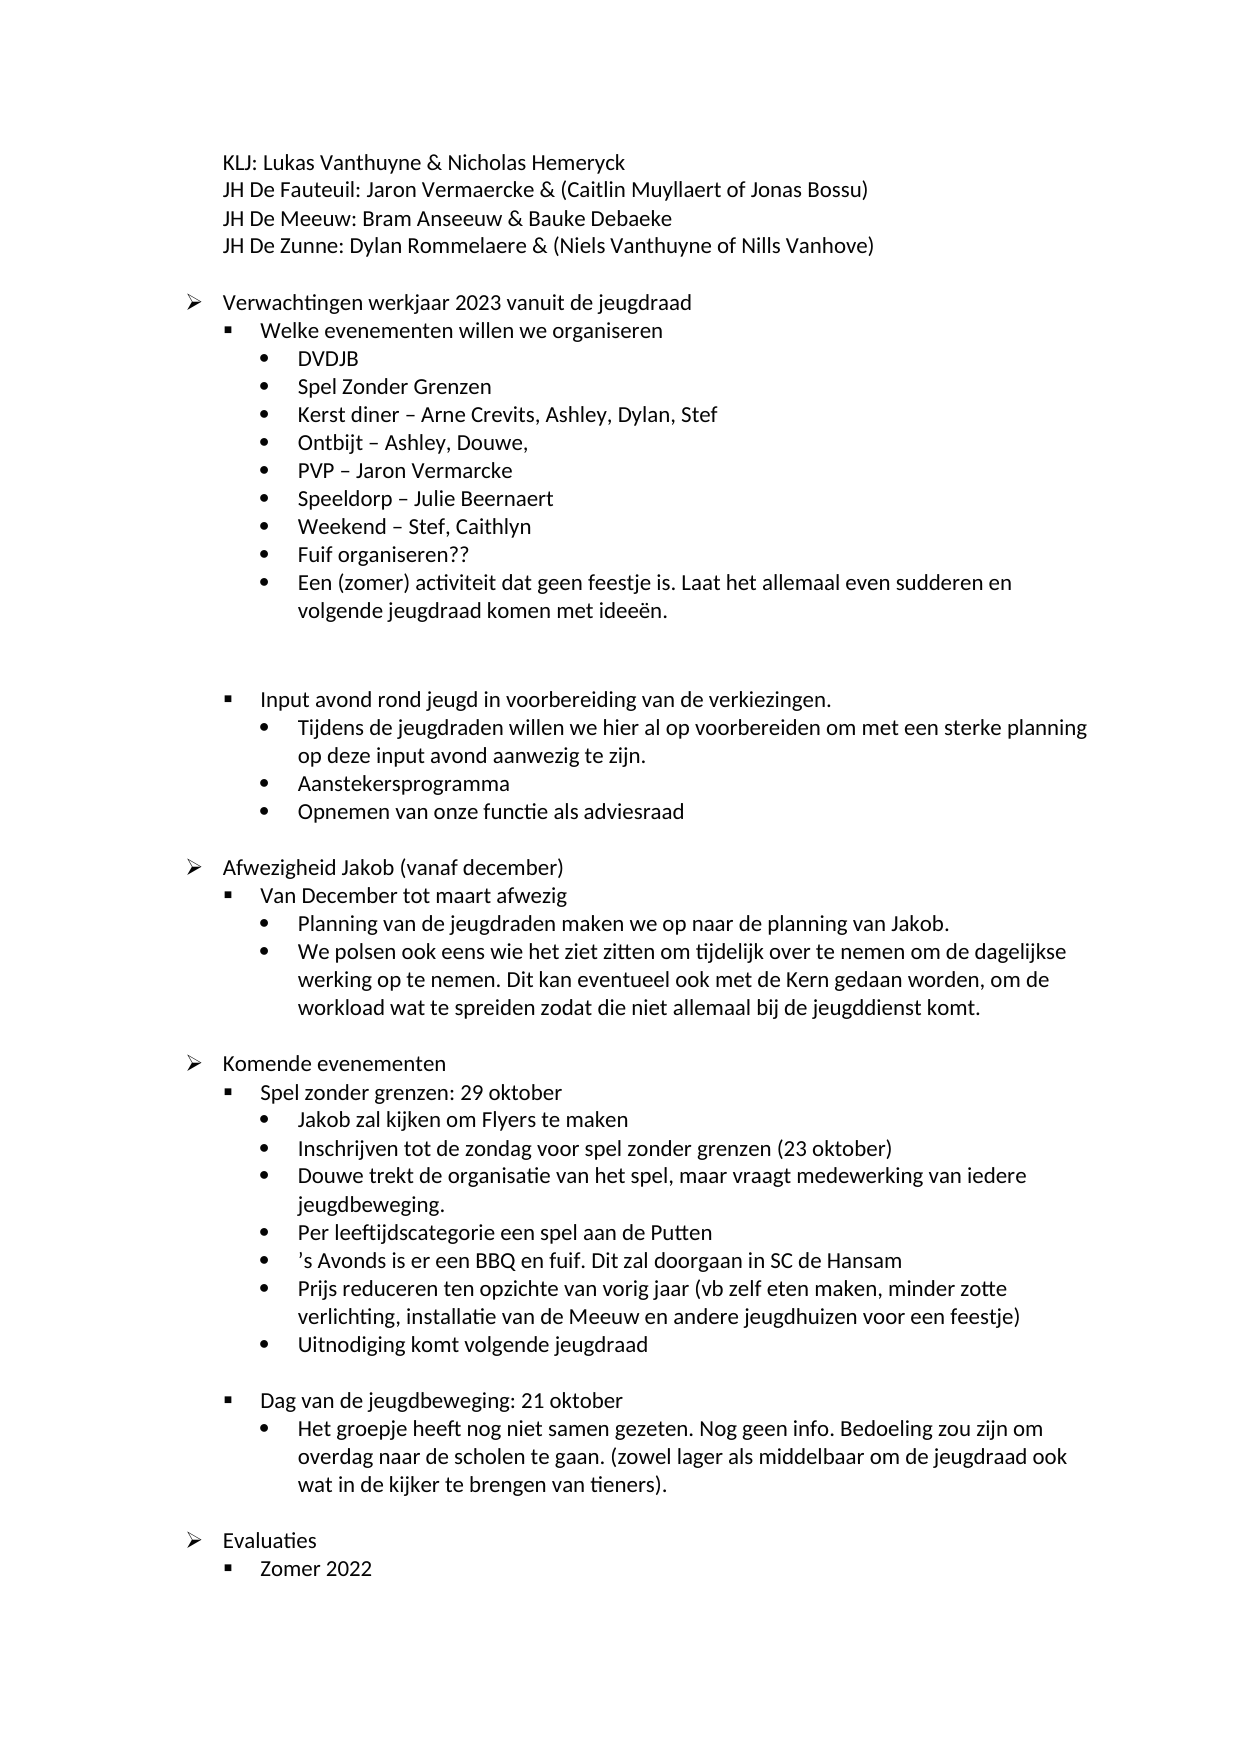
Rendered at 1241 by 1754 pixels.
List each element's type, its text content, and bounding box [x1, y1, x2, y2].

list Dag van de jeugdbeweging: 21 oktober [223, 1386, 1093, 1414]
list Fuif organiseren?? [260, 540, 1093, 568]
list Jakob zal kijken om Flyers te maken [260, 1106, 1093, 1134]
list Komende evenementen [185, 1049, 1093, 1078]
list Een (zomer) activiteit dat geen feestje is. Laat het allemaal even sudderen en volgende jeugdraad komen met ideeën. [260, 568, 1093, 624]
list Per leeftijdscategorie een spel aan de Putten [260, 1218, 1093, 1246]
list JH De Zunne: Dylan Rommelaere & (Niels Vanthuyne of Nills Vanhove) [223, 232, 1093, 260]
list Evaluaties [185, 1526, 1093, 1554]
list We polsen ook eens wie het ziet zitten om tijdelijk over te nemen om de dagelijkse werking op te nemen. Dit kan eventueel ook met de Kern gedaan worden, om de workload wat te spreiden zodat die niet allemaal bij de jeugddienst komt. [260, 937, 1093, 1022]
list Speeldorp – Julie Beernaert [260, 484, 1093, 512]
list Inschrijven tot de zondag voor spel zonder grenzen (23 oktober) [260, 1134, 1093, 1162]
list ’s Avonds is er een BBQ en fuif. Dit zal doorgaan in SC de Hansam [260, 1246, 1093, 1274]
list Kerst diner – Arne Crevits, Ashley, Dylan, Stef [260, 400, 1093, 428]
list Spel zonder grenzen: 29 oktober [223, 1078, 1093, 1106]
list Verwachtingen werkjaar 2023 vanuit de jeugdraad [185, 288, 1093, 316]
list Uitnodiging komt volgende jeugdraad [260, 1330, 1093, 1358]
list Prijs reduceren ten opzichte van vorig jaar (vb zelf eten maken, minder zotte verlichting, installatie van de Meeuw en andere jeugdhuizen voor een feestje) [260, 1274, 1093, 1330]
list PVP – Jaron Vermarcke [260, 456, 1093, 484]
list Ontbijt – Ashley, Douwe, [260, 428, 1093, 456]
list Zomer 2022 [223, 1554, 1093, 1582]
list Planning van de jeugdraden maken we op naar de planning van Jakob. [260, 909, 1093, 937]
list Spel Zonder Grenzen [260, 372, 1093, 400]
list Aanstekersprogramma [260, 769, 1093, 797]
list Douwe trekt de organisatie van het spel, maar vraagt medewerking van iedere jeugdbeweging. [260, 1162, 1093, 1218]
list Het groepje heeft nog niet samen gezeten. Nog geen info. Bedoeling zou zijn om overdag naar de scholen te gaan. (zowel lager als middelbaar om de jeugdraad ook wat in de kijker te brengen van tieners). [260, 1414, 1093, 1498]
list JH De Meeuw: Bram Anseeuw & Bauke Debaeke [223, 204, 1093, 232]
list Weekend – Stef, Caithlyn [260, 512, 1093, 540]
list Van December tot maart afwezig [223, 881, 1093, 909]
list KLJ: Lukas Vanthuyne & Nicholas Hemeryck [223, 148, 1093, 176]
list Tijdens de jeugdraden willen we hier al op voorbereiden om met een sterke planning op deze input avond aanwezig te zijn. [260, 713, 1093, 769]
list Input avond rond jeugd in voorbereiding van de verkiezingen. [223, 685, 1093, 713]
list Welke evenementen willen we organiseren [223, 316, 1093, 344]
list Afwezigheid Jakob (vanaf december) [185, 853, 1093, 881]
list DVDJB [260, 344, 1093, 372]
list Opnemen van onze functie als adviesraad [260, 797, 1093, 825]
list JH De Fauteuil: Jaron Vermaercke & (Caitlin Muyllaert of Jonas Bossu) [223, 176, 1093, 204]
